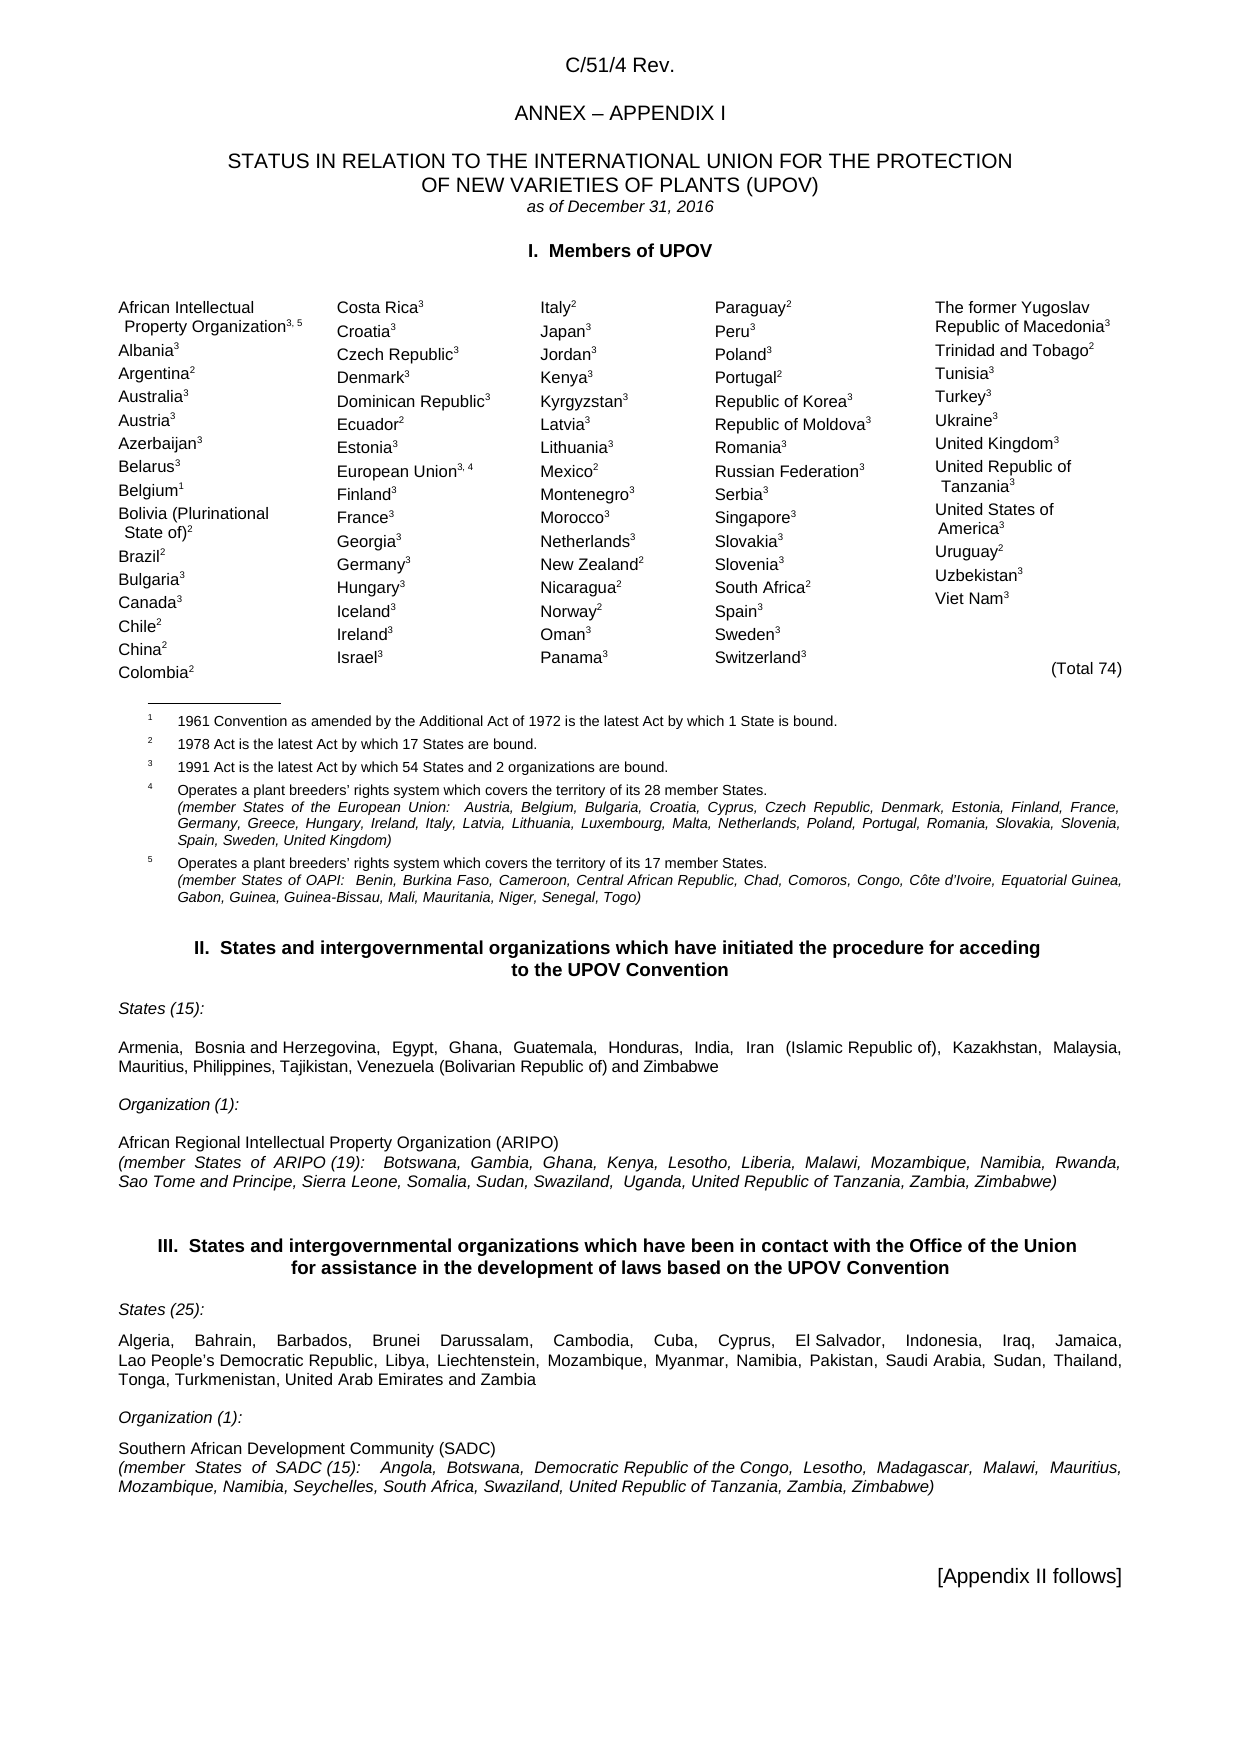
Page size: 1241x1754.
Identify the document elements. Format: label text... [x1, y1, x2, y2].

text Kenya3 [540, 368, 685, 387]
text United Kingdom3 [935, 434, 1122, 453]
text Uruguay2 [935, 542, 1122, 561]
text United Republic of Tanzania3 [935, 457, 1122, 496]
text Republic of Moldova3 [714, 415, 911, 434]
text (member States of the European Union: Austria, Belgium, Bulgaria, Croatia, Cyprus, Czech Republic, Denmark, Estonia, Finland, France, Germany, Greece, Hungary, Ireland, Italy, Latvia, Lithuania, Luxembourg, Malta, Netherlands, Poland, Portugal, Romania, Slovakia, Slovenia, Spain, Sweden, United Kingdom) [177, 798, 1122, 848]
text Bolivia (Plurinational State of)2 [118, 504, 307, 542]
text (Total 74) [935, 659, 1122, 678]
text Germany3 [337, 555, 505, 574]
text (member States of SADC (15): Angola, Botswana, Democratic Republic of the Congo, Lesotho, Madagascar, Malawi, Mauritius, Mozambique, Namibia, Seychelles, South Africa, Swaziland, United Republic of Tanzania, Zambia, Zimbabwe) [118, 1458, 1122, 1496]
text United States of America3 [935, 500, 1122, 538]
text Japan3 [540, 321, 685, 341]
text Nicaragua2 [540, 578, 685, 597]
text Ireland3 [337, 625, 505, 644]
text 2 1978 Act is the latest Act by which 17 States are bound. [148, 735, 1122, 752]
text Canada3 [118, 593, 307, 612]
text Switzerland3 [714, 648, 911, 667]
text Chile2 [118, 616, 307, 636]
text The former Yugoslav Republic of Macedonia3 [935, 298, 1122, 336]
text Paraguay2 [714, 298, 911, 317]
text Ukraine3 [935, 411, 1122, 430]
text South Africa2 [714, 578, 911, 597]
text Sweden3 [714, 625, 911, 644]
text Oman3 [540, 625, 685, 644]
text Colombia2 [118, 663, 307, 682]
text Slovakia3 [714, 531, 911, 551]
text I. Members of UPOV [118, 240, 1122, 262]
text Algeria, Bahrain, Barbados, Brunei Darussalam, Cambodia, Cuba, Cyprus, El Salvador, Indonesia, Iraq, Jamaica, Lao People’s Democratic Republic, Libya, Liechtenstein, Mozambique, Myanmar, Namibia, Pakistan, Saudi Arabia, Sudan, Thailand, Tonga, Turkmenistan, United Arab Emirates and Zambia [118, 1331, 1122, 1389]
text II. States and intergovernmental organizations which have initiated the procedure for acceding to the UPOV Convention [118, 937, 1122, 980]
text ANNEX – APPENDIX I [118, 101, 1122, 125]
text [Appendix II follows] [591, 1563, 1122, 1587]
text African Intellectual Property Organization3, 5 [118, 298, 307, 336]
text Iceland3 [337, 601, 505, 621]
text 5 Operates a plant breeders’ rights system which covers the territory of its 17 member States. [148, 855, 1122, 872]
text Southern African Development Community (SADC) [118, 1439, 1122, 1458]
text Bulgaria3 [118, 570, 307, 589]
text III. States and intergovernmental organizations which have been in contact with the Office of the for assistance in the development of laws based on the UPOV Convention [118, 1235, 1122, 1278]
text STATUS IN RELATION TO THE INTERNATIONAL UNION FOR THE PROTECTION OF NEW VARIETIES OF PLANTS (UPOV) as of December 31, 2016 [118, 149, 1122, 216]
text Trinidad and Tobago2 [935, 341, 1122, 360]
text Portugal2 [714, 368, 911, 387]
text Australia3 [118, 387, 307, 406]
text Dominican Republic3 [337, 391, 505, 411]
text Tunisia3 [935, 364, 1122, 383]
text China2 [118, 640, 307, 659]
text France3 [337, 508, 505, 527]
text Armenia, Bosnia and Herzegovina, Egypt, Ghana, Guatemala, Honduras, India, Iran (Islamic Republic of), Kazakhstan, Malaysia, Mauritius, Philippines, Tajikistan, Venezuela (Bolivarian Republic of) and Zimbabwe [118, 1037, 1122, 1076]
text Viet Nam3 [935, 589, 1122, 608]
text European Union3, 4 [337, 461, 505, 481]
text Panama3 [540, 648, 685, 667]
text Ecuador2 [337, 415, 505, 434]
text Belgium1 [118, 481, 307, 500]
text Belarus3 [118, 457, 307, 476]
text Israel3 [337, 648, 505, 667]
text (member States of ARIPO (19): Botswana, Gambia, Ghana, Kenya, Lesotho, Liberia, Malawi, Mozambique, Namibia, Rwanda, Sao Tome and Principe, Sierra Leone, Somalia, Sudan, Swaziland, Uganda, United Republic of Tanzania, Zambia, Zimbabwe) [118, 1152, 1122, 1191]
text Czech Republic3 [337, 345, 505, 364]
text Republic of Korea3 [714, 391, 911, 411]
text 3 1991 Act is the latest Act by which 54 States and 2 organizations are bound. [148, 758, 1122, 775]
text Poland3 [714, 345, 911, 364]
text Austria3 [118, 411, 307, 430]
text Denmark3 [337, 368, 505, 387]
text Singapore3 [714, 508, 911, 527]
text African Regional Intellectual Property Organization (ARIPO) [118, 1133, 1122, 1152]
text Slovenia3 [714, 555, 911, 574]
text Costa Rica3 [337, 298, 505, 317]
text 1 1961 Convention as amended by the Additional Act of 1972 is the latest Act by which 1 State is bound. [148, 712, 1122, 729]
text Georgia3 [337, 531, 505, 551]
text Argentina2 [118, 364, 307, 383]
text Italy2 [540, 298, 685, 317]
text Finland3 [337, 485, 505, 504]
text Latvia3 [540, 415, 685, 434]
text New Zealand2 [540, 555, 685, 574]
text Organization (1): [118, 1408, 1122, 1427]
text Netherlands3 [540, 531, 685, 551]
text Lithuania3 [540, 438, 685, 457]
text Albania3 [118, 341, 307, 360]
text Kyrgyzstan3 [540, 391, 685, 411]
text Russian Federation3 [714, 461, 911, 481]
text Estonia3 [337, 438, 505, 457]
text Jordan3 [540, 345, 685, 364]
text States (15): [118, 999, 1122, 1018]
text Spain3 [714, 601, 911, 621]
text Romania3 [714, 438, 911, 457]
text Croatia3 [337, 321, 505, 341]
text Turkey3 [935, 387, 1122, 406]
text Organization (1): [118, 1095, 1122, 1114]
text States (25): [118, 1300, 1122, 1319]
text Hungary3 [337, 578, 505, 597]
text Mexico2 [540, 461, 685, 481]
text Brazil2 [118, 546, 307, 566]
text Montenegro3 [540, 485, 685, 504]
text Serbia3 [714, 485, 911, 504]
text Norway2 [540, 601, 685, 621]
text Uzbekistan3 [935, 566, 1122, 585]
text Azerbaijan3 [118, 434, 307, 453]
text 4 Operates a plant breeders’ rights system which covers the territory of its 28 member States. [148, 781, 1122, 798]
text (member States of OAPI: Benin, Burkina Faso, Cameroon, Central African Republic, Chad, Comoros, Congo, Côte d’Ivoire, Equatorial Guinea, Gabon, Guinea, Guinea-Bissau, Mali, Mauritania, Niger, Senegal, Togo) [177, 872, 1122, 905]
text Morocco3 [540, 508, 685, 527]
text Peru3 [714, 321, 911, 341]
